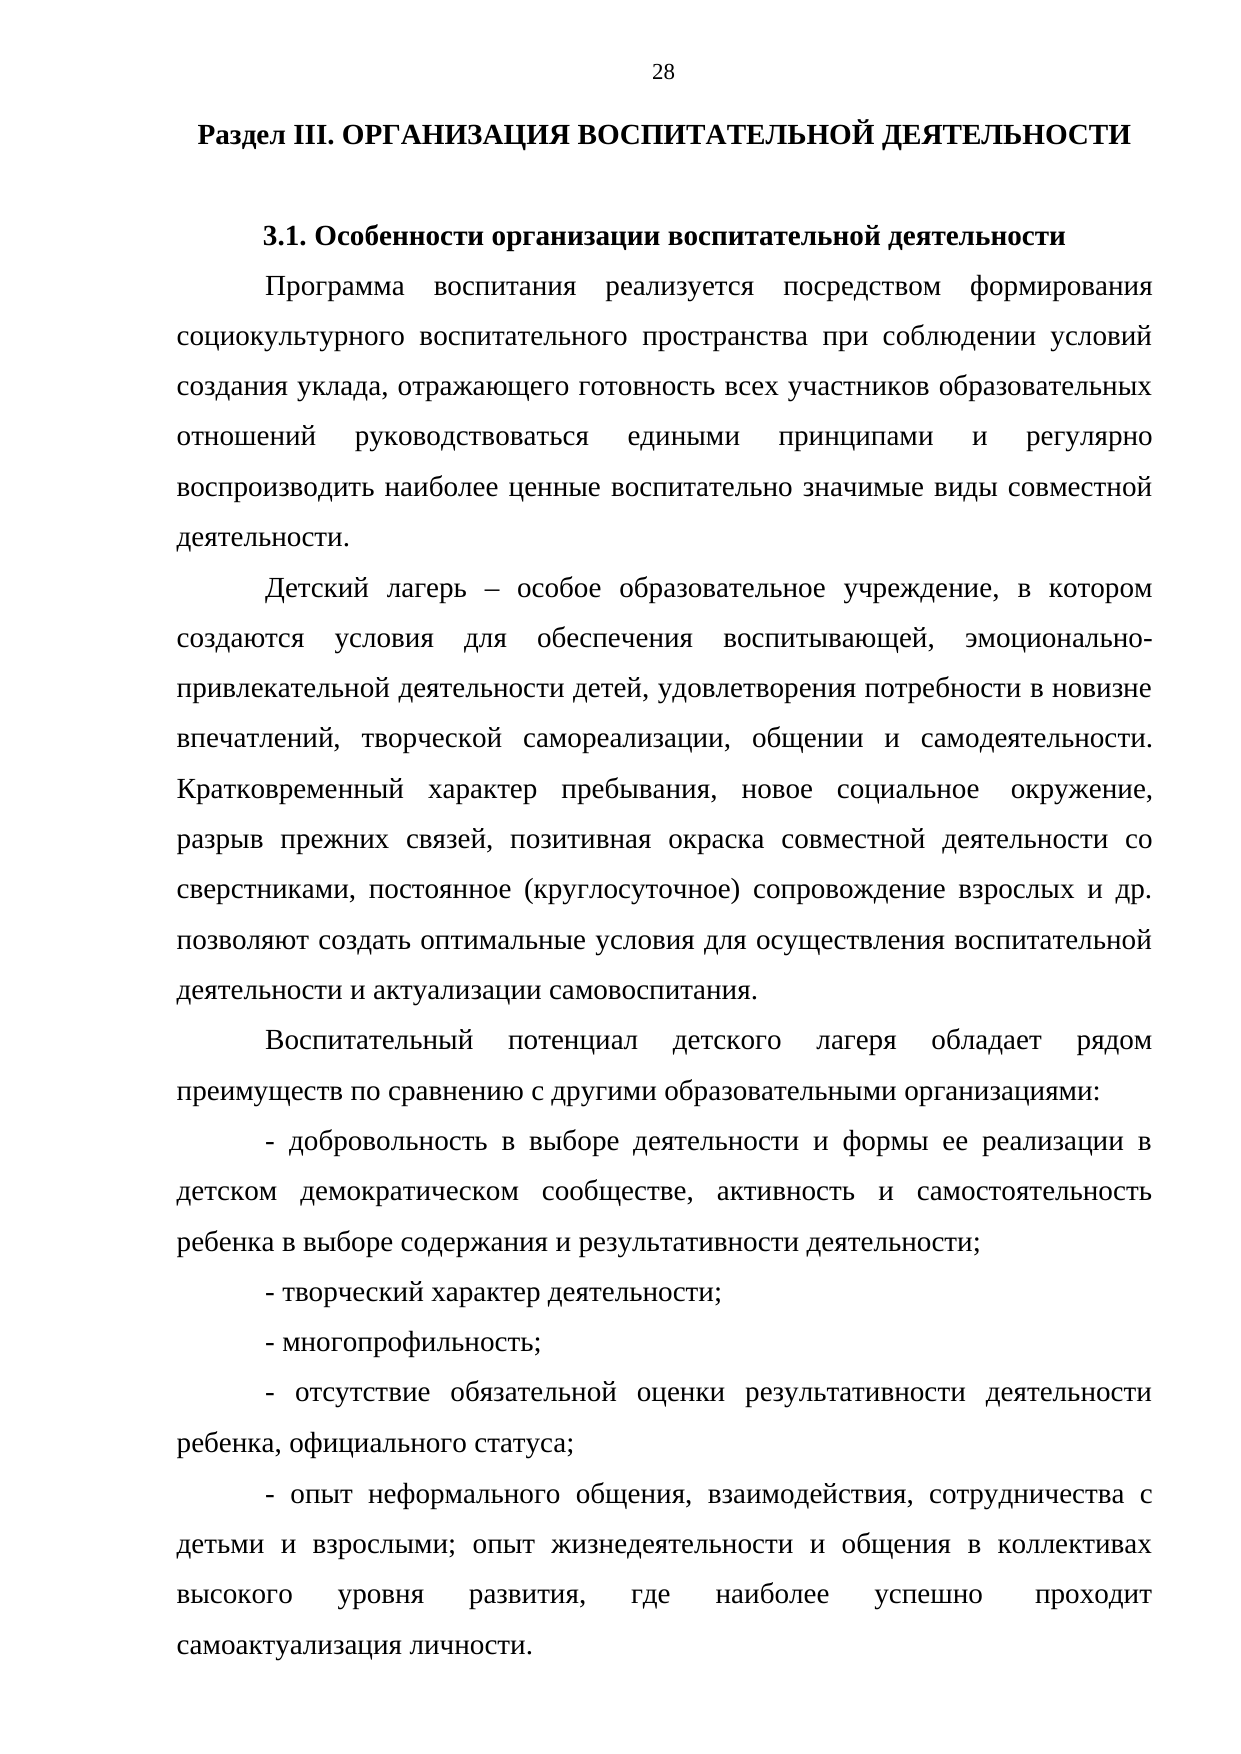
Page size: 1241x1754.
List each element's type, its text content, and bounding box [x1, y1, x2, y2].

list многопрофильность; [265, 1324, 1194, 1358]
subtitle Раздел III. ОРГАНИЗАЦИЯ ВОСПИТАТЕЛЬНОЙ ДЕЯТЕЛЬНОСТИ [197, 117, 1194, 151]
text Воспитательный потенциал детского лагеря обладает рядом преимуществ по сравнению с другими образовательными организациями: [176, 1022, 1152, 1106]
list отсутствие обязательной оценки результативности деятельности ребенка, официального статуса; [176, 1374, 1152, 1459]
text Детский лагерь – особое образовательное учреждение, в котором создаются условия для обеспечения воспитывающей, эмоционально- привлекательной деятельности детей, удовлетворения потребности в новизне впечатлений, творческой самореализации, общении и самодеятельности. Кратковременный характер пребывания, новое социальное окружение, разрыв прежних связей, позитивная окраска совместной деятельности со сверстниками, постоянное (круглосуточное) сопровождение взрослых и др. позволяют создать оптимальные условия для осуществления воспитательной деятельности и актуализации самовоспитания. [176, 570, 1153, 1006]
list Особенности организации воспитательной деятельности [263, 218, 1194, 251]
list добровольность в выборе деятельности и формы ее реализации в детском демократическом сообществе, активность и самостоятельность ребенка в выборе содержания и результативности деятельности; [176, 1123, 1152, 1257]
list опыт неформального общения, взаимодействия, сотрудничества с детьми и взрослыми; опыт жизнедеятельности и общения в коллективах высокого уровня развития, где наиболее успешно проходит самоактуализация личности. [176, 1476, 1152, 1660]
text Программа воспитания реализуется посредством формирования социокультурного воспитательного пространства при соблюдении условий создания уклада, отражающего готовность всех участников образовательных отношений руководствоваться едиными принципами и регулярно воспроизводить наиболее ценные воспитательно значимые виды совместной деятельности. [176, 268, 1153, 553]
list творческий характер деятельности; [265, 1274, 1194, 1308]
